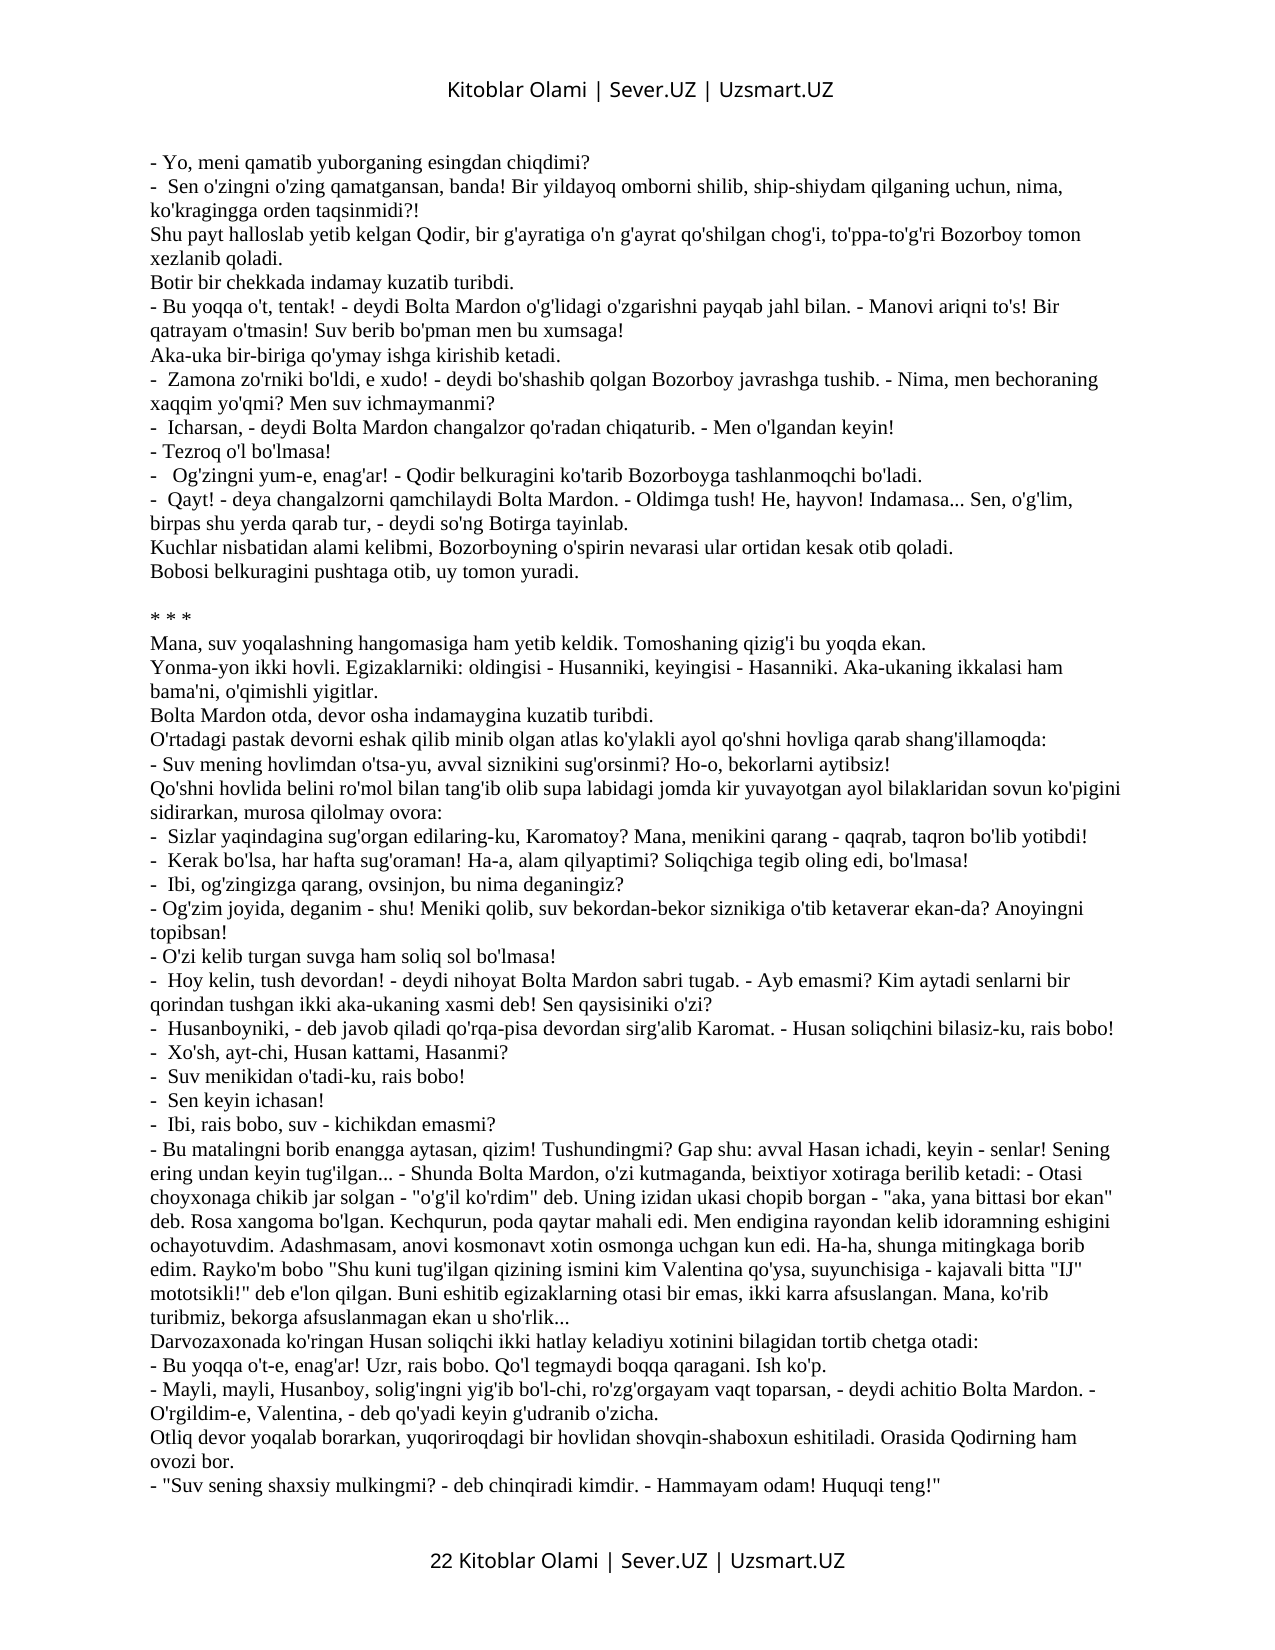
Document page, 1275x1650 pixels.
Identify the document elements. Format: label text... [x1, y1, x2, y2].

text - Zamona zo'rniki bo'ldi, e xudo! - deydi bo'shashib qolgan Bozorboy javrashga tushib. - Nima, men bechoraning xaqqim yo'qmi? Men suv ichmaymanmi? [150, 367, 1125, 415]
text - Bu yoqqa o't-e, enag'ar! Uzr, rais bobo. Qo'l tegmaydi boqqa qaragani. Ish ko'p. [150, 1353, 1125, 1377]
text Shu payt halloslab yetib kelgan Qodir, bir g'ayratiga o'n g'ayrat qo'shilgan chog'i, to'ppa-to'g'ri Bozorboy tomon xezlanib qoladi. [150, 222, 1125, 270]
text - Hoy kelin, tush devordan! - deydi nihoyat Bolta Mardon sabri tugab. - Ayb emasmi? Kim aytadi senlarni bir qorindan tushgan ikki aka-ukaning xasmi deb! Sen qaysisiniki o'zi? [150, 968, 1125, 1016]
text Bobosi belkuragini pushtaga otib, uy tomon yuradi. [150, 559, 1125, 583]
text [150, 150, 1125, 174]
text - Sen keyin ichasan! [150, 1088, 1125, 1112]
text O'rtadagi pastak devorni eshak qilib minib olgan atlas ko'ylakli ayol qo'shni hovliga qarab shang'illamoqda: [150, 727, 1125, 751]
text - Bu matalingni borib enangga aytasan, qizim! Tushundingmi? Gap shu: avval Hasan ichadi, keyin - senlar! Sening ering undan keyin tug'ilgan... - Shunda Bolta Mardon, o'zi kutmaganda, beixtiyor xotiraga berilib ketadi: - Otasi choyxonaga chikib jar solgan - "o'g'il ko'rdim" deb. Uning izidan ukasi chopib borgan - "aka, yana bittasi bor ekan" deb. Rosa xangoma bo'lgan. Kechqurun, poda qaytar mahali edi. Men endigina rayondan kelib idoramning eshigini ochayotuvdim. Adashmasam, anovi kosmonavt xotin osmonga uchgan kun edi. Ha-ha, shunga mitingkaga borib edim. Rayko'm bobo "Shu kuni tug'ilgan qizining ismini kim Valentina qo'ysa, suyunchisiga - kajavali bitta "IJ" mototsikli!" deb e'lon qilgan. Buni eshitib egizaklarning otasi bir emas, ikki karra afsuslangan. Mana, ko'rib turibmiz, bekorga afsuslanmagan ekan u sho'rlik... [150, 1136, 1125, 1329]
text - Ibi, og'zingizga qarang, ovsinjon, bu nima deganingiz? [150, 872, 1125, 896]
text - Sen o'zingni o'zing qamatgansan, banda! Bir yildayoq omborni shilib, ship-shiydam qilganing uchun, nima, ko'kragingga orden taqsinmidi?! [150, 174, 1125, 222]
text Qo'shni hovlida belini ro'mol bilan tang'ib olib supa labidagi jomda kir yuvayotgan ayol bilaklaridan sovun ko'pigini sidirarkan, murosa qilolmay ovora: [150, 776, 1125, 824]
text - Xo'sh, ayt-chi, Husan kattami, Hasanmi? [150, 1040, 1125, 1064]
text - Bu yoqqa o't, tentak! - deydi Bolta Mardon o'g'lidagi o'zgarishni payqab jahl bilan. - Manovi ariqni to's! Bir qatrayam o'tmasin! Suv berib bo'pman men bu xumsaga! [150, 294, 1125, 342]
text - Kerak bo'lsa, har hafta sug'oraman! Ha-a, alam qilyaptimi? Soliqchiga tegib oling edi, bo'lmasa! [150, 848, 1125, 872]
text - O'zi kelib turgan suvga ham soliq sol bo'lmasa! [150, 944, 1125, 968]
text - Icharsan, - deydi Bolta Mardon changalzor qo'radan chiqaturib. - Men o'lgandan keyin! [150, 415, 1125, 439]
text - Husanboyniki, - deb javob qiladi qo'rqa-pisa devordan sirg'alib Karomat. - Husan soliqchini bilasiz-ku, rais bobo! [150, 1016, 1125, 1040]
text Bolta Mardon otda, devor osha indamaygina kuzatib turibdi. [150, 703, 1125, 727]
text - "Suv sening shaxsiy mulkingmi? - deb chinqiradi kimdir. - Hammayam odam! Huquqi teng!" [150, 1473, 1125, 1497]
text Aka-uka bir-biriga qo'ymay ishga kirishib ketadi. [150, 342, 1125, 367]
text - Suv mening hovlimdan o'tsa-yu, avval siznikini sug'orsinmi? Ho-o, bekorlarni aytibsiz! [150, 751, 1125, 776]
text Otliq devor yoqalab borarkan, yuqoriroqdagi bir hovlidan shovqin-shaboxun eshitiladi. Orasida Qodirning ham ovozi bor. [150, 1425, 1125, 1473]
text Kuchlar nisbatidan alami kelibmi, Bozorboyning o'spirin nevarasi ular ortidan kesak otib qoladi. [150, 535, 1125, 559]
text - Og'zim joyida, deganim - shu! Meniki qolib, suv bekordan-bekor siznikiga o'tib ketaverar ekan-da? Anoyingni topibsan! [150, 896, 1125, 944]
text - Og'zingni yum-e, enag'ar! - Qodir belkuragini ko'tarib Bozorboyga tashlanmoqchi bo'ladi. [150, 463, 1125, 487]
text - Suv menikidan o'tadi-ku, rais bobo! [150, 1064, 1125, 1088]
text - Mayli, mayli, Husanboy, solig'ingni yig'ib bo'l-chi, ro'zg'orgayam vaqt toparsan, - deydi achitio Bolta Mardon. - O'rgildim-e, Valentina, - deb qo'yadi keyin g'udranib o'zicha. [150, 1377, 1125, 1425]
text Yonma-yon ikki hovli. Egizaklarniki: oldingisi - Husanniki, keyingisi - Hasanniki. Aka-ukaning ikkalasi ham bama'ni, o'qimishli yigitlar. [150, 655, 1125, 703]
text Darvozaxonada ko'ringan Husan soliqchi ikki hatlay keladiyu xotinini bilagidan tortib chetga otadi: [150, 1329, 1125, 1353]
text * * * [150, 607, 1125, 631]
text - Sizlar yaqindagina sug'organ edilaring-ku, Karomatoy? Mana, menikini qarang - qaqrab, taqron bo'lib yotibdi! [150, 824, 1125, 848]
text - Ibi, rais bobo, suv - kichikdan emasmi? [150, 1112, 1125, 1136]
text - Tezroq o'l bo'lmasa! [150, 439, 1125, 463]
text Botir bir chekkada indamay kuzatib turibdi. [150, 270, 1125, 294]
text - Qayt! - deya changalzorni qamchilaydi Bolta Mardon. - Oldimga tush! He, hayvon! Indamasa... Sen, o'g'lim, birpas shu yerda qarab tur, - deydi so'ng Botirga tayinlab. [150, 487, 1125, 535]
text Mana, suv yoqalashning hangomasiga ham yetib keldik. Tomoshaning qizig'i bu yoqda ekan. [150, 631, 1125, 655]
